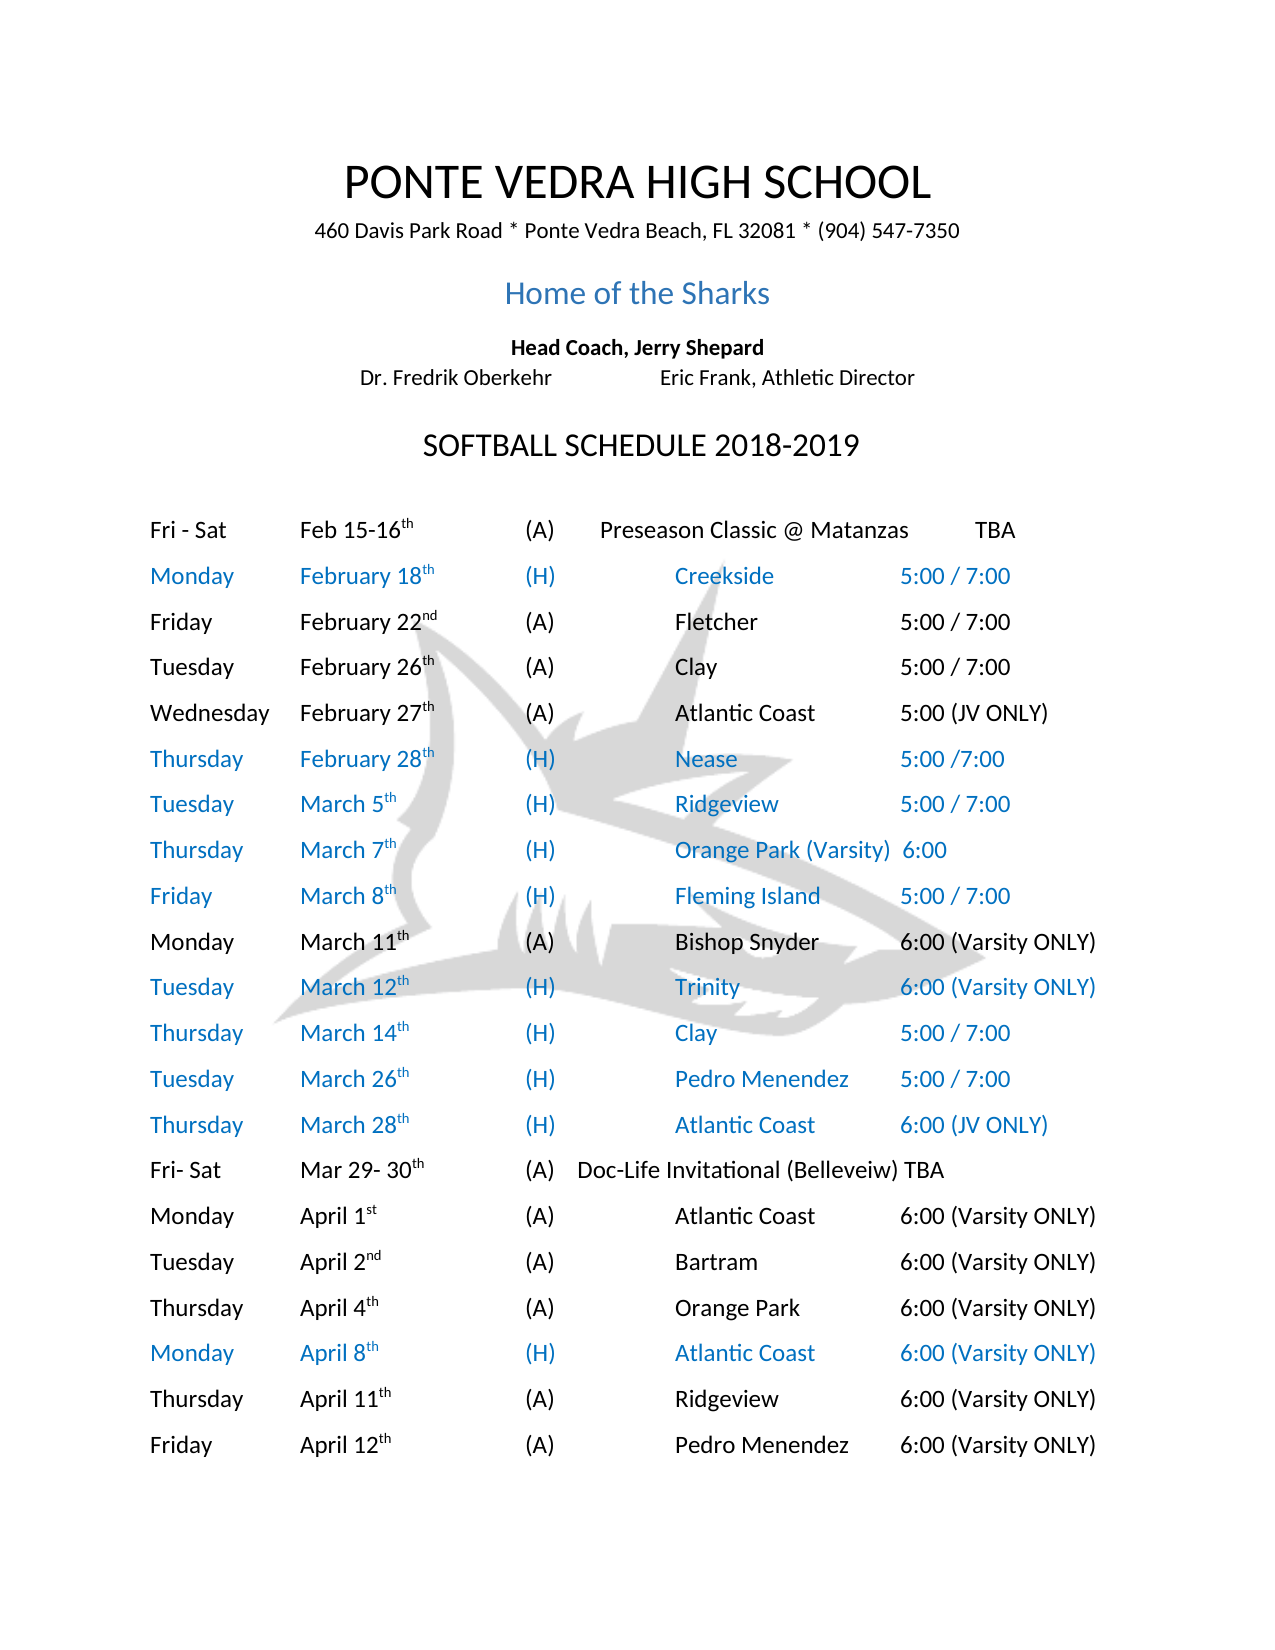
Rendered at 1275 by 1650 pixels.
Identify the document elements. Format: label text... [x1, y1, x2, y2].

text Dr. Fredrik Oberkehr Eric Frank, Athletic Director [150, 363, 1125, 391]
text Tuesday March 12th (H) Trinity 6:00 (Varsity ONLY) [150, 972, 1125, 1002]
text Friday February 22nd (A) Fletcher 5:00 / 7:00 [150, 606, 1125, 636]
text Thursday March 14th (H) Clay 5:00 / 7:00 [150, 1017, 1125, 1048]
text Home of the Sharks [150, 272, 1125, 313]
text Tuesday March 26th (H) Pedro Menendez 5:00 / 7:00 [150, 1063, 1125, 1093]
text Thursday March 28th (H) Atlantic Coast 6:00 (JV ONLY) [150, 1109, 1125, 1139]
text Fri- Sat Mar 29- 30th (A) Doc-Life Invitational (Belleveiw) TBA [150, 1154, 1125, 1185]
text Fri - Sat Feb 15-16th (A) Preseason Classic @ Matanzas TBA [150, 514, 1125, 545]
text Thursday February 28th (H) Nease 5:00 /7:00 [150, 743, 1125, 773]
text Monday March 11th (A) Bishop Snyder 6:00 (Varsity ONLY) [150, 926, 1125, 956]
text Friday March 8th (H) Fleming Island 5:00 / 7:00 [150, 880, 1125, 911]
text Thursday March 7th (H) Orange Park (Varsity) 6:00 [150, 834, 1125, 865]
text Monday February 18th (H) Creekside 5:00 / 7:00 [150, 560, 1125, 591]
text Wednesday February 27th (A) Atlantic Coast 5:00 (JV ONLY) [150, 697, 1125, 728]
text Monday April 1st (A) Atlantic Coast 6:00 (Varsity ONLY) [150, 1200, 1125, 1231]
text 460 Davis Park Road * Ponte Vedra Beach, FL 32081 * (904) 547-7350 [150, 216, 1125, 244]
text SOFTBALL SCHEDULE 2018-2019 [150, 423, 1125, 464]
text Friday April 12th (A) Pedro Menendez 6:00 (Varsity ONLY) [150, 1429, 1125, 1459]
text Monday April 8th (H) Atlantic Coast 6:00 (Varsity ONLY) [150, 1337, 1125, 1368]
text Tuesday February 26th (A) Clay 5:00 / 7:00 [150, 651, 1125, 682]
text PONTE VEDRA HIGH SCHOOL [150, 150, 1125, 211]
text Thursday April 4th (A) Orange Park 6:00 (Varsity ONLY) [150, 1292, 1125, 1322]
text Head Coach, Jerry Shepard [150, 333, 1125, 361]
text Tuesday March 5th (H) Ridgeview 5:00 / 7:00 [150, 789, 1125, 819]
text Thursday April 11th (A) Ridgeview 6:00 (Varsity ONLY) [150, 1383, 1125, 1414]
text Tuesday April 2nd (A) Bartram 6:00 (Varsity ONLY) [150, 1246, 1125, 1276]
